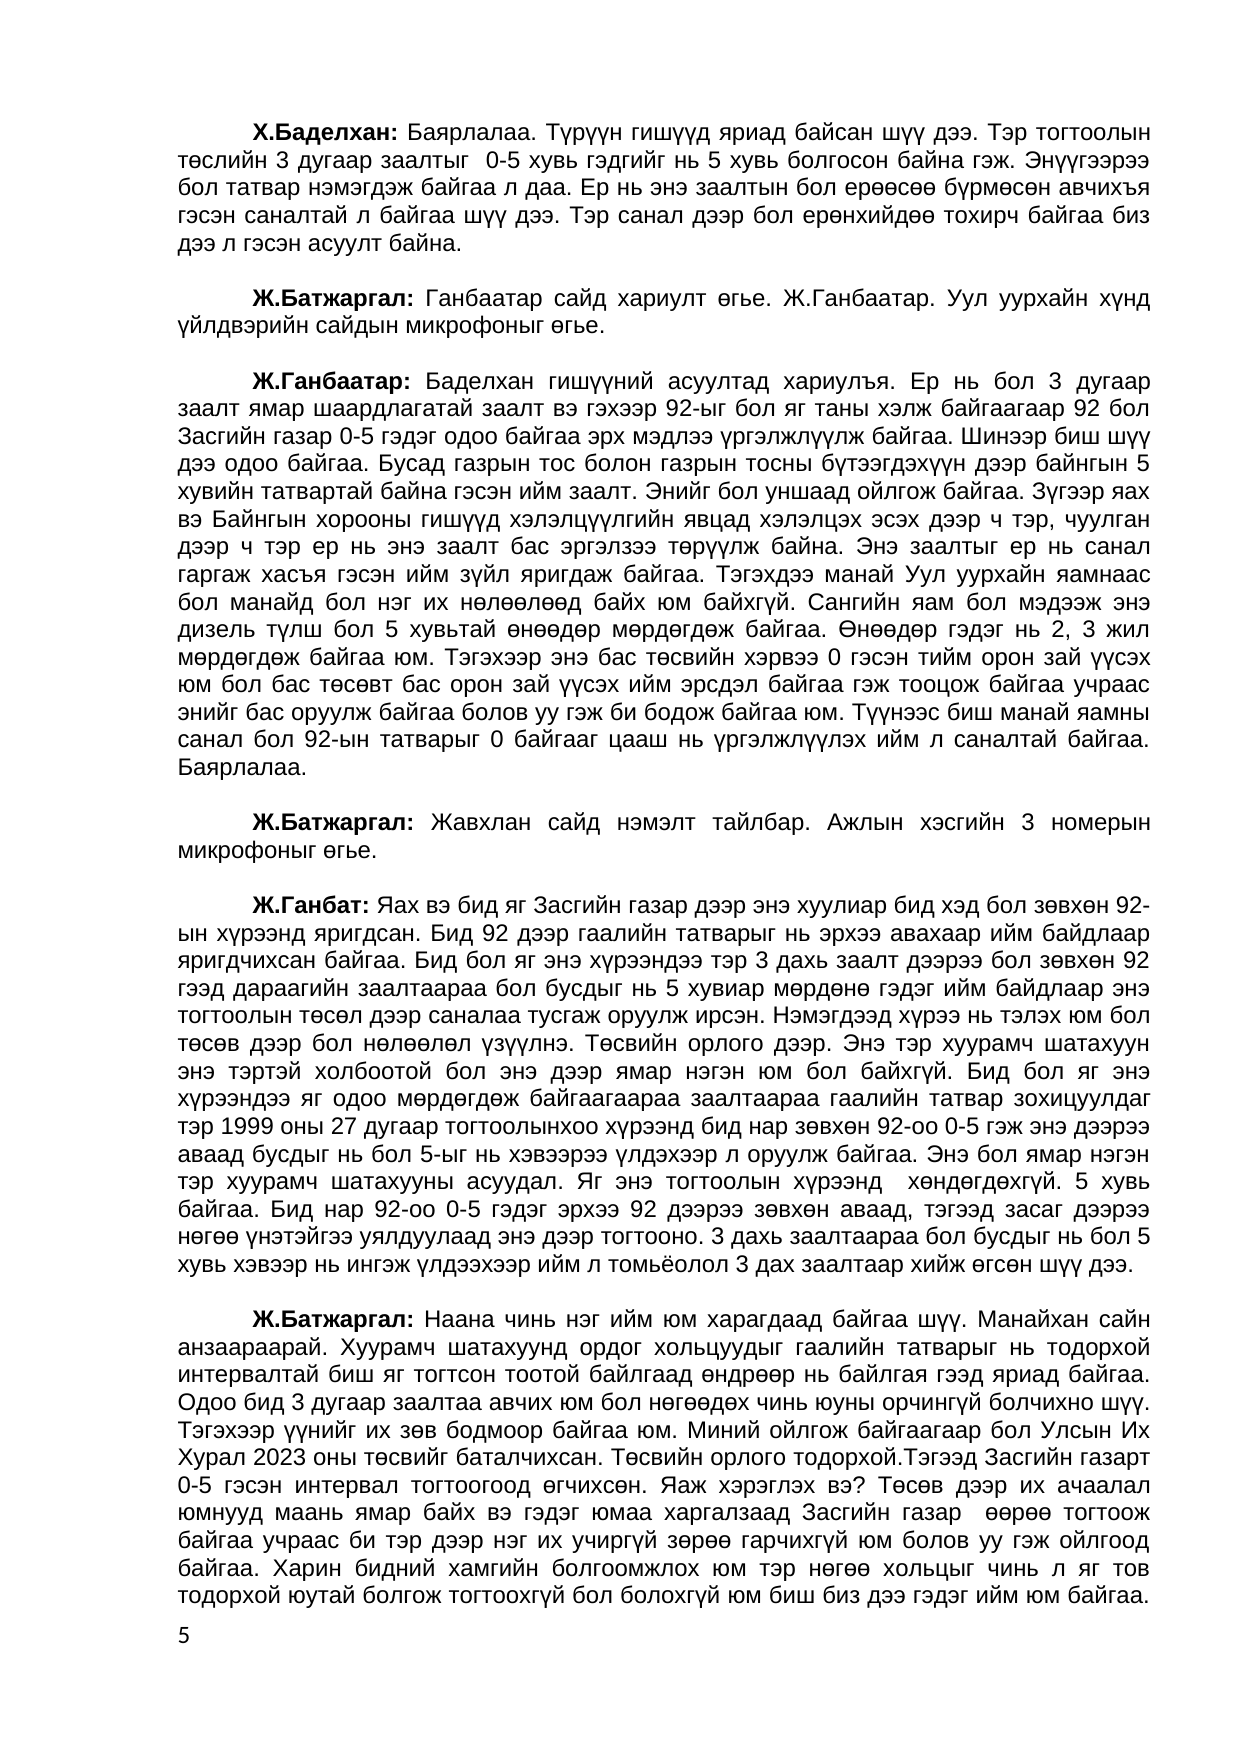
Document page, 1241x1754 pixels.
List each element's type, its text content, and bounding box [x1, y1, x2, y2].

text Ж.Батжаргал: Ганбаатар сайд хариулт өгье. Ж.Ганбаатар. Уул уурхайн хүнд үйлдвэрийн сайдын микрофоныг өгье. [177, 284, 1152, 339]
text Ж.Ганбат: Яах вэ бид яг Засгийн газар дээр энэ хуулиар бид хэд бол зөвхөн 92-ын хүрээнд яригдсан. Бид 92 дээр гаалийн татварыг нь эрхээ авахаар ийм байдлаар яригдчихсан байгаа. Бид бол яг энэ хүрээндээ тэр 3 дахь заалт дээрээ бол зөвхөн 92 гээд дараагийн заалтаараа бол бусдыг нь 5 хувиар мөрдөнө гэдэг ийм байдлаар энэ тогтоолын төсөл дээр саналаа тусгаж оруулж ирсэн. Нэмэгдээд хүрээ нь тэлэх юм бол төсөв дээр бол нөлөөлөл үзүүлнэ. Төсвийн орлого дээр. Энэ тэр хуурамч шатахуун энэ тэртэй холбоотой бол энэ дээр ямар нэгэн юм бол байхгүй. Бид бол яг энэ хүрээндээ яг одоо мөрдөгдөж байгаагаараа заалтаараа гаалийн татвар зохицуулдаг тэр 1999 оны 27 дугаар тогтоолынхоо хүрээнд бид нар зөвхөн 92-оо 0-5 гэж энэ дээрээ аваад бусдыг нь бол 5-ыг нь хэвээрээ үлдэхээр л оруулж байгаа. Энэ бол ямар нэгэн тэр хуурамч шатахууны асуудал. Яг энэ тогтоолын хүрээнд хөндөгдөхгүй. 5 хувь байгаа. Бид нар 92-оо 0-5 гэдэг эрхээ 92 дээрээ зөвхөн аваад, тэгээд засаг дээрээ нөгөө үнэтэйгээ уялдуулаад энэ дээр тогтооно. 3 дахь заалтаараа бол бусдыг нь бол 5 хувь хэвээр нь ингэж үлдээхээр ийм л томьёолол 3 дах заалтаар хийж өгсөн шүү дээ. [177, 891, 1152, 1277]
text Ж.Батжаргал: Жавхлан сайд нэмэлт тайлбар. Ажлын хэсгийн 3 номерын микрофоныг өгье. [177, 808, 1152, 863]
text Х.Баделхан: Баярлалаа. Түрүүн гишүүд яриад байсан шүү дээ. Тэр тогтоолын төслийн 3 дугаар заалтыг 0-5 хувь гэдгийг нь 5 хувь болгосон байна гэж. Энүүгээрээ бол татвар нэмэгдэж байгаа л даа. Ер нь энэ заалтын бол ерөөсөө бүрмөсөн авчихъя гэсэн саналтай л байгаа шүү дээ. Тэр санал дээр бол ерөнхийдөө тохирч байгаа биз дээ л гэсэн асуулт байна. [177, 118, 1152, 256]
text Ж.Ганбаатар: Баделхан гишүүний асуултад хариулъя. Ер нь бол 3 дугаар заалт ямар шаардлагатай заалт вэ гэхээр 92-ыг бол яг таны хэлж байгаагаар 92 бол Засгийн газар 0-5 гэдэг одоо байгаа эрх мэдлээ үргэлжлүүлж байгаа. Шинээр биш шүү дээ одоо байгаа. Бусад газрын тос болон газрын тосны бүтээгдэхүүн дээр байнгын 5 хувийн татвартай байна гэсэн ийм заалт. Энийг бол уншаад ойлгож байгаа. Зүгээр яах вэ Байнгын хорооны гишүүд хэлэлцүүлгийн явцад хэлэлцэх эсэх дээр ч тэр, чуулган дээр ч тэр ер нь энэ заалт бас эргэлзээ төрүүлж байна. Энэ заалтыг ер нь санал гаргаж хасъя гэсэн ийм зүйл яригдаж байгаа. Тэгэхдээ манай Уул уурхайн яамнаас бол манайд бол нэг их нөлөөлөөд байх юм байхгүй. Сангийн яам бол мэдээж энэ дизель түлш бол 5 хувьтай өнөөдөр мөрдөгдөж байгаа. Өнөөдөр гэдэг нь 2, 3 жил мөрдөгдөж байгаа юм. Тэгэхээр энэ бас төсвийн хэрвээ 0 гэсэн тийм орон зай үүсэх юм бол бас төсөвт бас орон зай үүсэх ийм эрсдэл байгаа гэж тооцож байгаа учраас энийг бас оруулж байгаа болов уу гэж би бодож байгаа юм. Түүнээс биш манай яамны санал бол 92-ын татварыг 0 байгааг цааш нь үргэлжлүүлэх ийм л саналтай байгаа. Баярлалаа. [177, 367, 1152, 781]
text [177, 1305, 1152, 1609]
